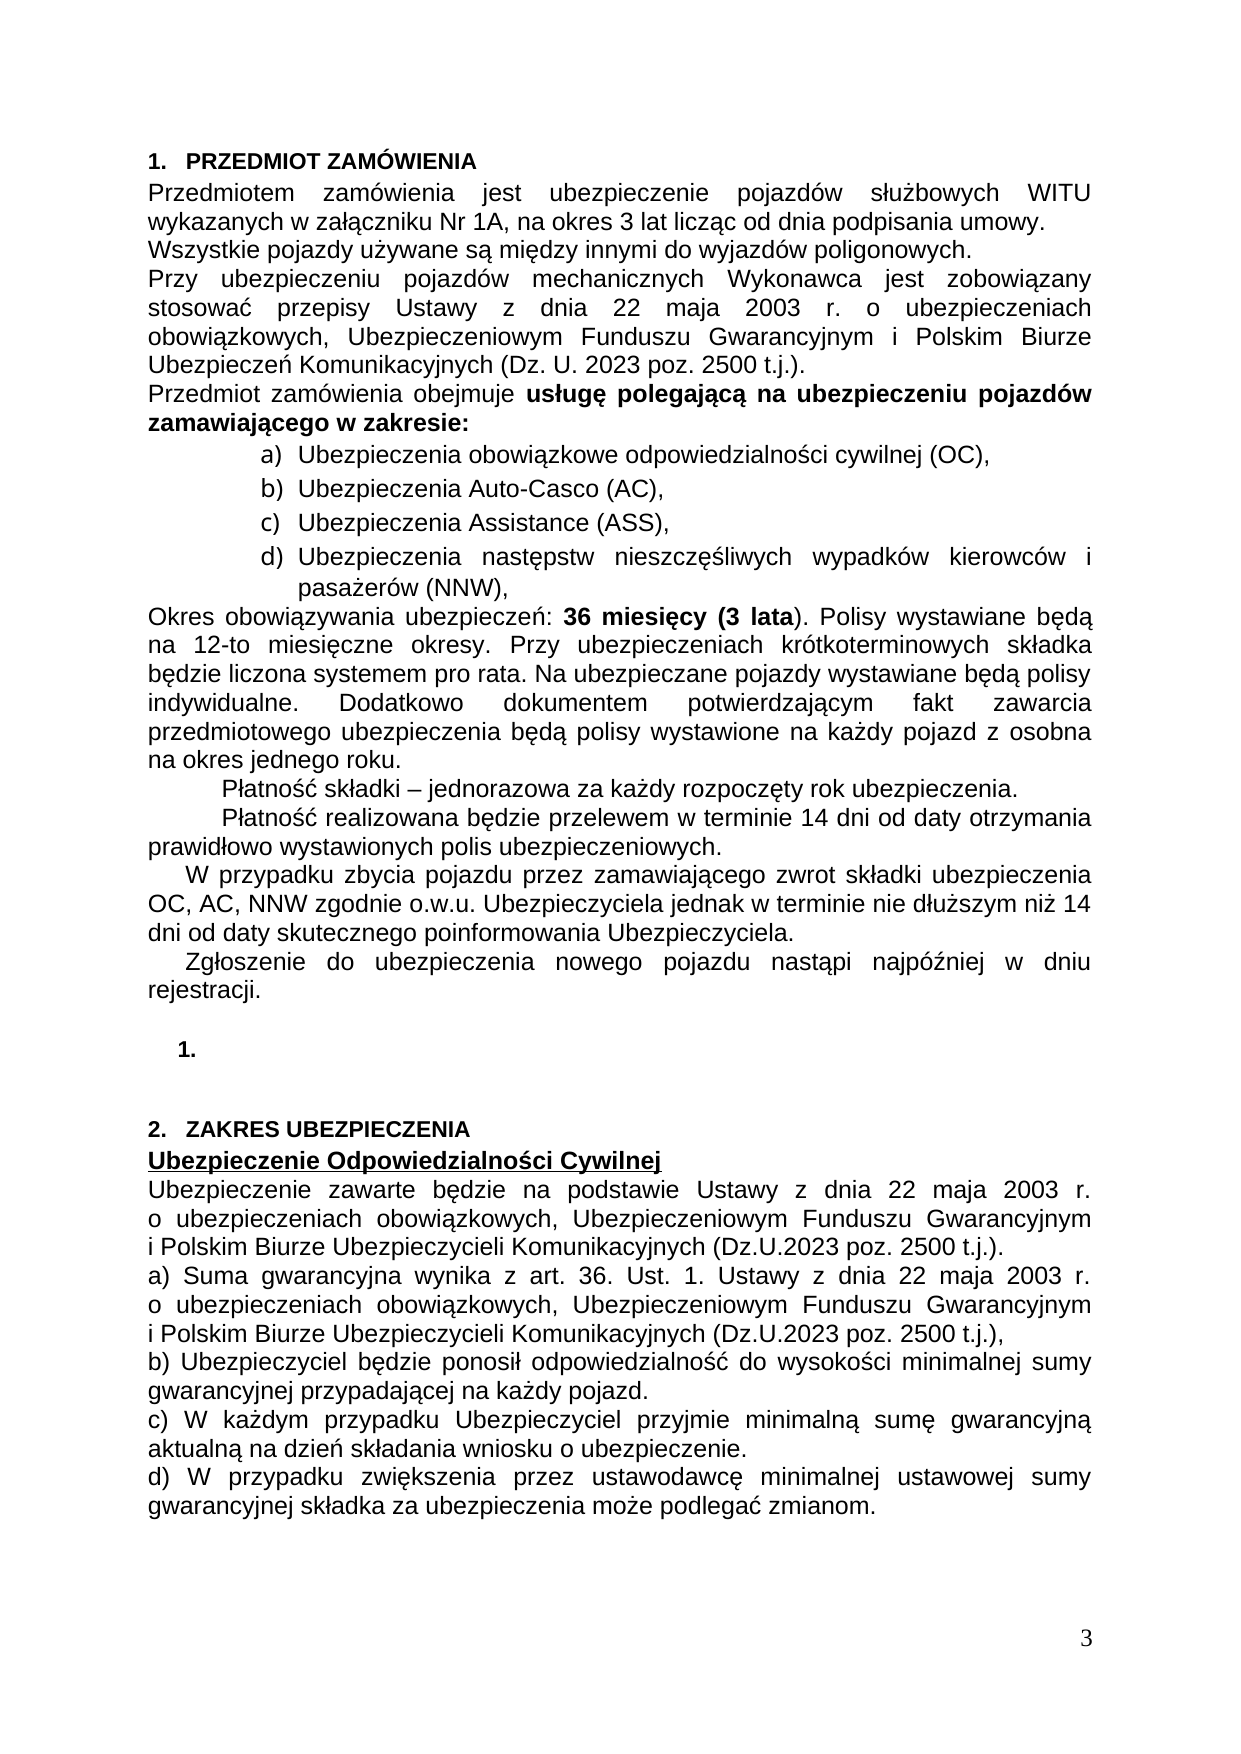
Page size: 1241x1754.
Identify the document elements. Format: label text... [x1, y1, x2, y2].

list Ubezpieczenia następstw nieszczęśliwych wypadków kierowców i pasażerów (NNW), [260, 539, 1093, 602]
list Ubezpieczenia obowiązkowe odpowiedzialności cywilnej (OC), [260, 437, 1093, 471]
text d) W przypadku zwiększenia przez ustawodawcę minimalnej ustawowej sumy gwarancyjnej składka za ubezpieczenia może podlegać zmianom. [148, 1462, 1093, 1520]
text W przypadku zbycia pojazdu przez zamawiającego zwrot składki ubezpieczenia OC, AC, NNW zgodnie o.w.u. Ubezpieczyciela jednak w terminie nie dłuższym niż 14 dni od daty skutecznego poinformowania Ubezpieczyciela. [148, 860, 1093, 947]
text Płatność realizowana będzie przelewem w terminie 14 dni od daty otrzymania prawidłowo wystawionych polis ubezpieczeniowych. [148, 803, 1093, 860]
list Ubezpieczenia Auto-Casco (AC), [260, 471, 1093, 505]
text Wszystkie pojazdy używane są między innymi do wyjazdów poligonowych. [148, 235, 1093, 264]
text Płatność składki – jednorazowa za każdy rozpoczęty rok ubezpieczenia. [148, 774, 1090, 803]
subtitle PRZEDMIOT ZAMÓWIENIA [148, 148, 1093, 174]
text Przedmiotem zamówienia jest ubezpieczenie pojazdów służbowych WITU wykazanych w załączniku Nr 1A, na okres 3 lat licząc od dnia podpisania umowy. [148, 178, 1093, 235]
text Ubezpieczenie Odpowiedzialności Cywilnej [148, 1146, 1093, 1175]
list Ubezpieczenia Assistance (ASS), [260, 505, 1093, 539]
text Przedmiot zamówienia obejmuje usługę polegającą na ubezpieczeniu pojazdów zamawiającego w zakresie: [148, 379, 1093, 437]
text Ubezpieczenie zawarte będzie na podstawie Ustawy z dnia 22 maja 2003 r. o ubezpieczeniach obowiązkowych, Ubezpieczeniowym Funduszu Gwarancyjnym i Polskim Biurze Ubezpieczycieli Komunikacyjnych (Dz.U.2023 poz. 2500 t.j.). [148, 1175, 1093, 1261]
text c) W każdym przypadku Ubezpieczyciel przyjmie minimalną sumę gwarancyjną aktualną na dzień składania wniosku o ubezpieczenie. [148, 1405, 1093, 1462]
text Okres obowiązywania ubezpieczeń: 36 miesięcy (3 lata). Polisy wystawiane będą na 12-to miesięczne okresy. Przy ubezpieczeniach krótkoterminowych składka będzie liczona systemem pro rata. Na ubezpieczane pojazdy wystawiane będą polisy indywidualne. Dodatkowo dokumentem potwierdzającym fakt zawarcia przedmiotowego ubezpieczenia będą polisy wystawione na każdy pojazd z osobna na okres jednego roku. [148, 602, 1093, 774]
subtitle ZAKRES UBEZPIECZENIA [148, 1116, 1093, 1142]
text Przy ubezpieczeniu pojazdów mechanicznych Wykonawca jest zobowiązany stosować przepisy Ustawy z dnia 22 maja 2003 r. o ubezpieczeniach obowiązkowych, Ubezpieczeniowym Funduszu Gwarancyjnym i Polskim Biurze Ubezpieczeń Komunikacyjnych (Dz. U. 2023 poz. 2500 t.j.). [148, 264, 1093, 379]
text a) Suma gwarancyjna wynika z art. 36. Ust. 1. Ustawy z dnia 22 maja 2003 r. o ubezpieczeniach obowiązkowych, Ubezpieczeniowym Funduszu Gwarancyjnym i Polskim Biurze Ubezpieczycieli Komunikacyjnych (Dz.U.2023 poz. 2500 t.j.), b) Ubezpieczyciel będzie ponosił odpowiedzialność do wysokości minimalnej sumy gwarancyjnej przypadającej na każdy pojazd. [148, 1261, 1093, 1405]
text Zgłoszenie do ubezpieczenia nowego pojazdu nastąpi najpóźniej w dniu rejestracji. [148, 947, 1093, 1004]
